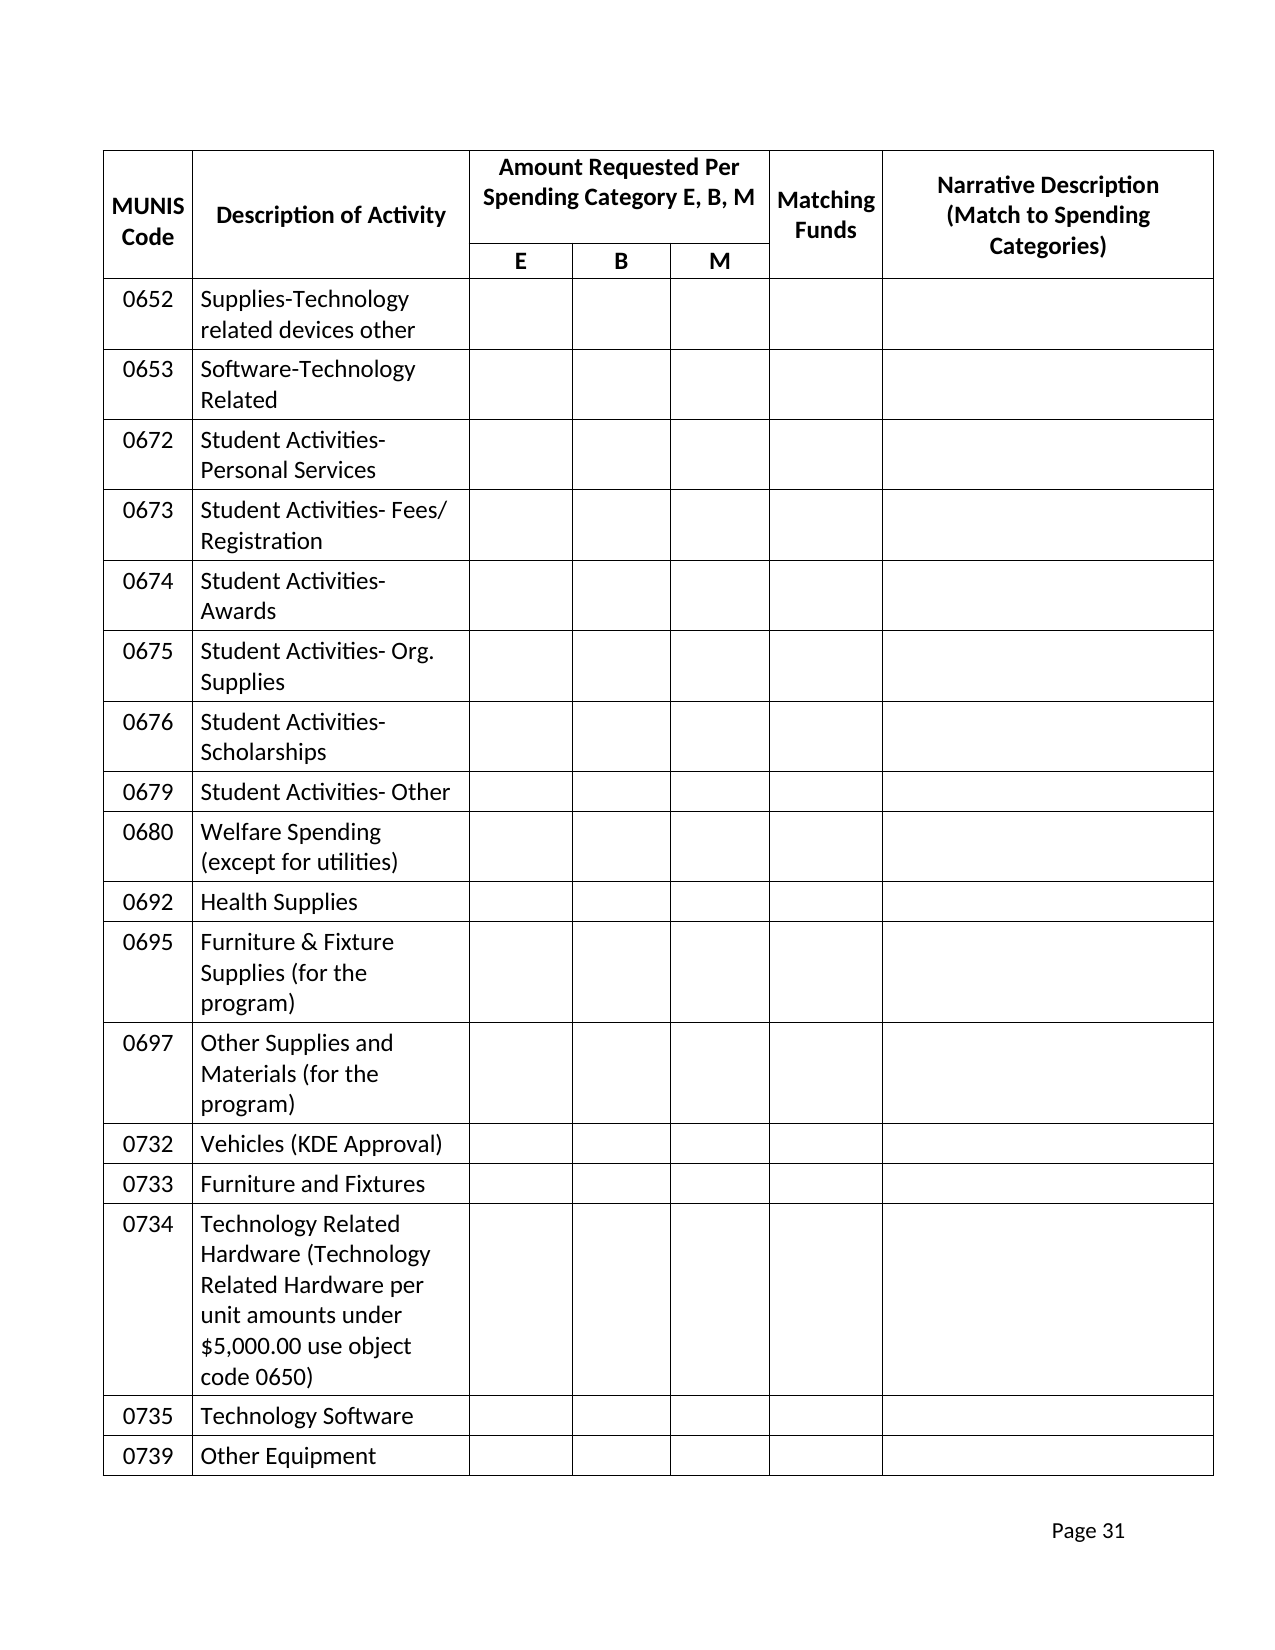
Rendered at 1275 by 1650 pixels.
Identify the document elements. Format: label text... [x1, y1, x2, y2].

table_cell [671, 922, 769, 1022]
table_cell [573, 1164, 670, 1203]
table_cell [671, 1436, 769, 1475]
table_cell [770, 1436, 882, 1475]
table_cell [573, 882, 670, 921]
table_cell [470, 1204, 572, 1395]
table_cell [573, 561, 670, 630]
table_cell [883, 1204, 1213, 1395]
table_cell [470, 812, 572, 881]
table_cell [770, 702, 882, 771]
table_cell Technology Software [193, 1396, 469, 1435]
table_cell [470, 490, 572, 560]
table_header Description of Activity [193, 151, 469, 278]
table_cell [883, 702, 1213, 771]
table_cell [671, 490, 769, 560]
table_cell [573, 812, 670, 881]
table_cell [770, 420, 882, 489]
table_cell 0739 [104, 1436, 192, 1475]
table_cell 0673 [104, 490, 192, 560]
table_header Amount Requested Per Spending Category E, B, M [470, 151, 769, 243]
table_cell [770, 1204, 882, 1395]
table_cell Student Activities- Awards [193, 561, 469, 630]
table_cell [573, 922, 670, 1022]
table_cell [671, 1204, 769, 1395]
table_cell [573, 1023, 670, 1123]
table_cell Health Supplies [193, 882, 469, 921]
table_header Matching Funds [770, 151, 882, 278]
table_cell [470, 702, 572, 771]
table_cell 0672 [104, 420, 192, 489]
table_cell [573, 631, 670, 701]
table_cell [883, 279, 1213, 348]
table_cell [770, 1396, 882, 1435]
table_cell [470, 420, 572, 489]
table_cell Other Supplies and Materials (for the program) [193, 1023, 469, 1123]
table_cell 0735 [104, 1396, 192, 1435]
table_cell [470, 1396, 572, 1435]
table_cell [770, 772, 882, 811]
table_cell [770, 1023, 882, 1123]
table_cell [573, 1124, 670, 1163]
table_cell Software-Technology Related [193, 350, 469, 419]
table_header MUNIS Code [104, 151, 192, 278]
table_cell 0674 [104, 561, 192, 630]
table_cell 0676 [104, 702, 192, 771]
table_cell [883, 1124, 1213, 1163]
table_cell [671, 882, 769, 921]
table_cell 0692 [104, 882, 192, 921]
table_cell [883, 1436, 1213, 1475]
table_cell [883, 1396, 1213, 1435]
table_cell [770, 882, 882, 921]
table_cell [671, 1164, 769, 1203]
table_cell Technology Related Hardware (Technology Related Hardware per unit amounts under $5,000.00 use object code 0650) [193, 1204, 469, 1395]
table_cell [470, 922, 572, 1022]
table_cell Supplies-Technology related devices other [193, 279, 469, 348]
table_cell [671, 812, 769, 881]
table_cell 0695 [104, 922, 192, 1022]
table_cell [671, 420, 769, 489]
table_cell [470, 1436, 572, 1475]
table_cell [883, 812, 1213, 881]
table_cell [671, 1396, 769, 1435]
table_cell Furniture and Fixtures [193, 1164, 469, 1203]
table_cell Student Activities- Fees/ Registration [193, 490, 469, 560]
table_header Narrative Description (Match to Spending Categories) [883, 151, 1213, 278]
table_cell [470, 631, 572, 701]
table_cell [770, 812, 882, 881]
table_cell [470, 350, 572, 419]
table_cell [671, 279, 769, 348]
table_cell 0697 [104, 1023, 192, 1123]
table_cell [573, 420, 670, 489]
table_cell 0680 [104, 812, 192, 881]
table_cell [770, 922, 882, 1022]
table_cell [470, 279, 572, 348]
table_cell 0732 [104, 1124, 192, 1163]
table_cell [883, 420, 1213, 489]
table_cell B [573, 244, 670, 278]
table_cell [470, 772, 572, 811]
table_cell [470, 1023, 572, 1123]
table_cell [573, 1436, 670, 1475]
table_cell 0734 [104, 1204, 192, 1395]
table_cell [470, 882, 572, 921]
table_cell [573, 490, 670, 560]
table_cell [770, 631, 882, 701]
table_cell [573, 772, 670, 811]
table_cell Welfare Spending (except for utilities) [193, 812, 469, 881]
table_cell [470, 1124, 572, 1163]
table_cell [883, 561, 1213, 630]
table_cell [573, 350, 670, 419]
table_cell Student Activities- Scholarships [193, 702, 469, 771]
table_cell [770, 490, 882, 560]
table_cell Furniture & Fixture Supplies (for the program) [193, 922, 469, 1022]
table_cell [573, 1396, 670, 1435]
table_cell [770, 561, 882, 630]
table_cell [671, 702, 769, 771]
table_cell 0679 [104, 772, 192, 811]
table_cell 0653 [104, 350, 192, 419]
table_cell 0675 [104, 631, 192, 701]
table_cell [470, 1164, 572, 1203]
table_cell [573, 279, 670, 348]
table_cell Other Equipment [193, 1436, 469, 1475]
table_cell [671, 631, 769, 701]
table_cell [770, 1124, 882, 1163]
table_cell [573, 702, 670, 771]
table_cell [470, 561, 572, 630]
table_cell [770, 1164, 882, 1203]
table_cell M [671, 244, 769, 278]
table_cell [883, 631, 1213, 701]
table_cell Student Activities- Personal Services [193, 420, 469, 489]
table_cell Student Activities- Other [193, 772, 469, 811]
table_cell [883, 1023, 1213, 1123]
table_cell [883, 1164, 1213, 1203]
table_cell [671, 561, 769, 630]
table_cell 0733 [104, 1164, 192, 1203]
table_cell 0652 [104, 279, 192, 348]
table_cell Vehicles (KDE Approval) [193, 1124, 469, 1163]
table_cell [671, 350, 769, 419]
table_cell [883, 882, 1213, 921]
table_cell [883, 772, 1213, 811]
table_cell [770, 350, 882, 419]
table_cell [573, 1204, 670, 1395]
table_cell Student Activities- Org. Supplies [193, 631, 469, 701]
table_cell [883, 350, 1213, 419]
table_cell [883, 922, 1213, 1022]
table_cell [770, 279, 882, 348]
table_cell [671, 772, 769, 811]
table_cell [671, 1023, 769, 1123]
table_cell [671, 1124, 769, 1163]
table_cell E [470, 244, 572, 278]
table_cell [883, 490, 1213, 560]
